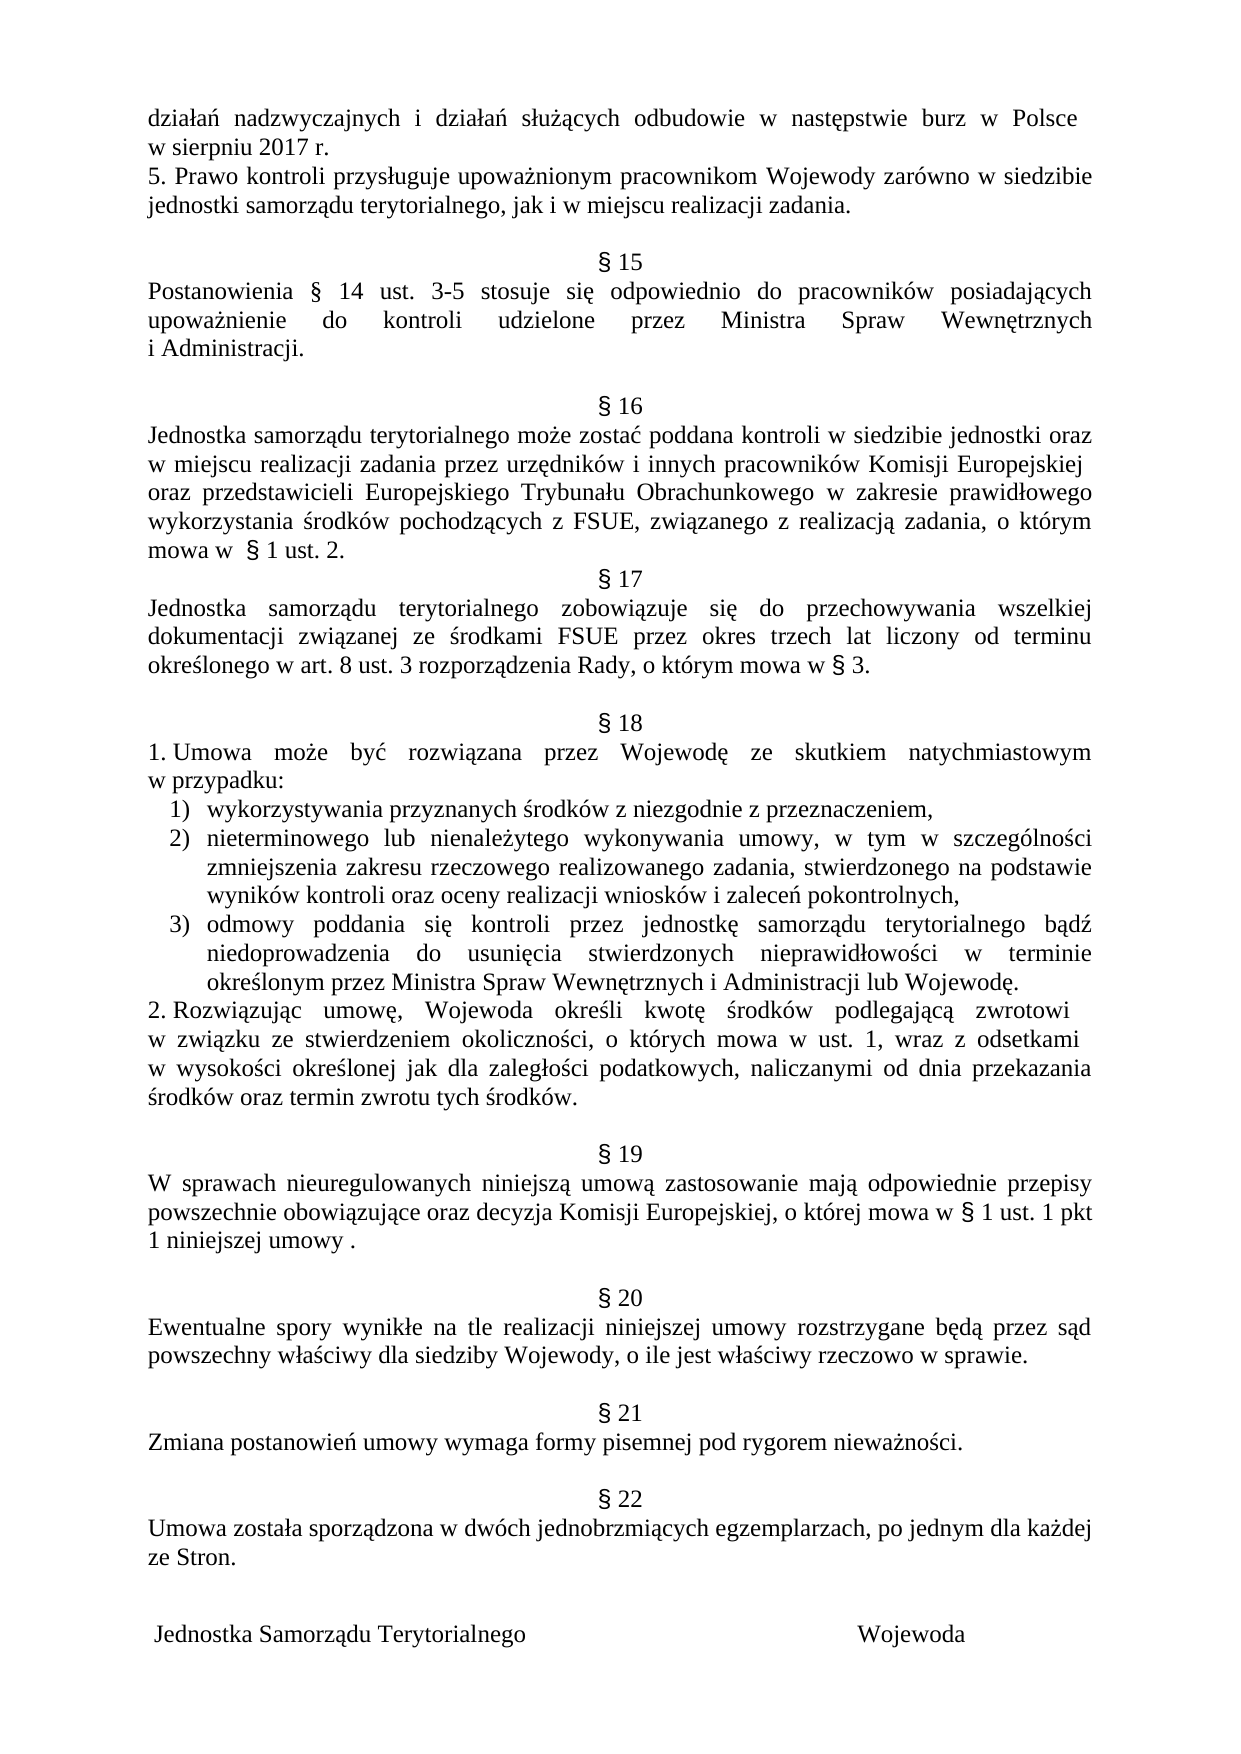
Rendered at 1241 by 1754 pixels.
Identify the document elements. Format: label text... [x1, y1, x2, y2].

text 22 [148, 1484, 1093, 1513]
text Ewentualne spory wynikłe na tle realizacji niniejszej umowy rozstrzygane będą przez sąd powszechny właściwy dla siedziby Wojewody, o ile jest właściwy rzeczowo w sprawie. [148, 1312, 1093, 1369]
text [148, 103, 1093, 161]
list odmowy poddania się kontroli przez jednostkę samorządu terytorialnego bądź niedoprowadzenia do usunięcia stwierdzonych nieprawidłowości w terminie określonym przez Ministra Spraw Wewnętrznych i Administracji lub Wojewodę. [169, 909, 1093, 995]
text Zmiana postanowień umowy wymaga formy pisemnej pod rygorem nieważności. [148, 1427, 1093, 1456]
text Postanowienia § 14 ust. 3-5 stosuje się odpowiednio do pracowników posiadających upoważnienie do kontroli udzielone przez Ministra Spraw Wewnętrznych i Administracji. [148, 276, 1093, 362]
text 19 [148, 1139, 1093, 1168]
text 15 [148, 247, 1093, 276]
text 18 [148, 708, 1093, 737]
text 1. Umowa może być rozwiązana przez Wojewodę ze skutkiem natychmiastowym w przypadku: [148, 737, 1093, 794]
text Jednostka Samorządu Terytorialnego Wojewoda [148, 1619, 1093, 1648]
text 2. Rozwiązując umowę, Wojewoda określi kwotę środków podlegającą zwrotowi w związku ze stwierdzeniem okoliczności, o których mowa w ust. 1, wraz z odsetkami w wysokości określonej jak dla zaległości podatkowych, naliczanymi od dnia przekazania środków oraz termin zwrotu tych środków. [148, 995, 1093, 1110]
text 17 [148, 564, 1093, 593]
text 5. Prawo kontroli przysługuje upoważnionym pracownikom Wojewody zarówno w siedzibie jednostki samorządu terytorialnego, jak i w miejscu realizacji zadania. [148, 161, 1093, 218]
list wykorzystywania przyznanych środków z niezgodnie z przeznaczeniem, [169, 794, 1093, 823]
list nieterminowego lub nienależytego wykonywania umowy, w tym w szczególności zmniejszenia zakresu rzeczowego realizowanego zadania, stwierdzonego na podstawie wyników kontroli oraz oceny realizacji wniosków i zaleceń pokontrolnych, [169, 823, 1093, 909]
text Jednostka samorządu terytorialnego zobowiązuje się do przechowywania wszelkiej dokumentacji związanej ze środkami FSUE przez okres trzech lat liczony od terminu określonego w art. 8 ust. 3 rozporządzenia Rady, o którym mowa w 3. [148, 593, 1093, 679]
text 16 [148, 391, 1093, 420]
text W sprawach nieuregulowanych niniejszą umową zastosowanie mają odpowiednie przepisy powszechnie obowiązujące oraz decyzja Komisji Europejskiej, o której mowa w 1 ust. 1 pkt 1 niniejszej umowy . [148, 1168, 1093, 1254]
text Umowa została sporządzona w dwóch jednobrzmiących egzemplarzach, po jednym dla każdej ze Stron. [148, 1513, 1093, 1571]
text 21 [148, 1398, 1093, 1427]
text 20 [148, 1283, 1093, 1312]
text Jednostka samorządu terytorialnego może zostać poddana kontroli w siedzibie jednostki oraz w miejscu realizacji zadania przez urzędników i innych pracowników Komisji Europejskiej oraz przedstawicieli Europejskiego Trybunału Obrachunkowego w zakresie prawidłowego wykorzystania środków pochodzących z FSUE, związanego z realizacją zadania, o którym mowa w 1 ust. 2. [148, 420, 1093, 564]
